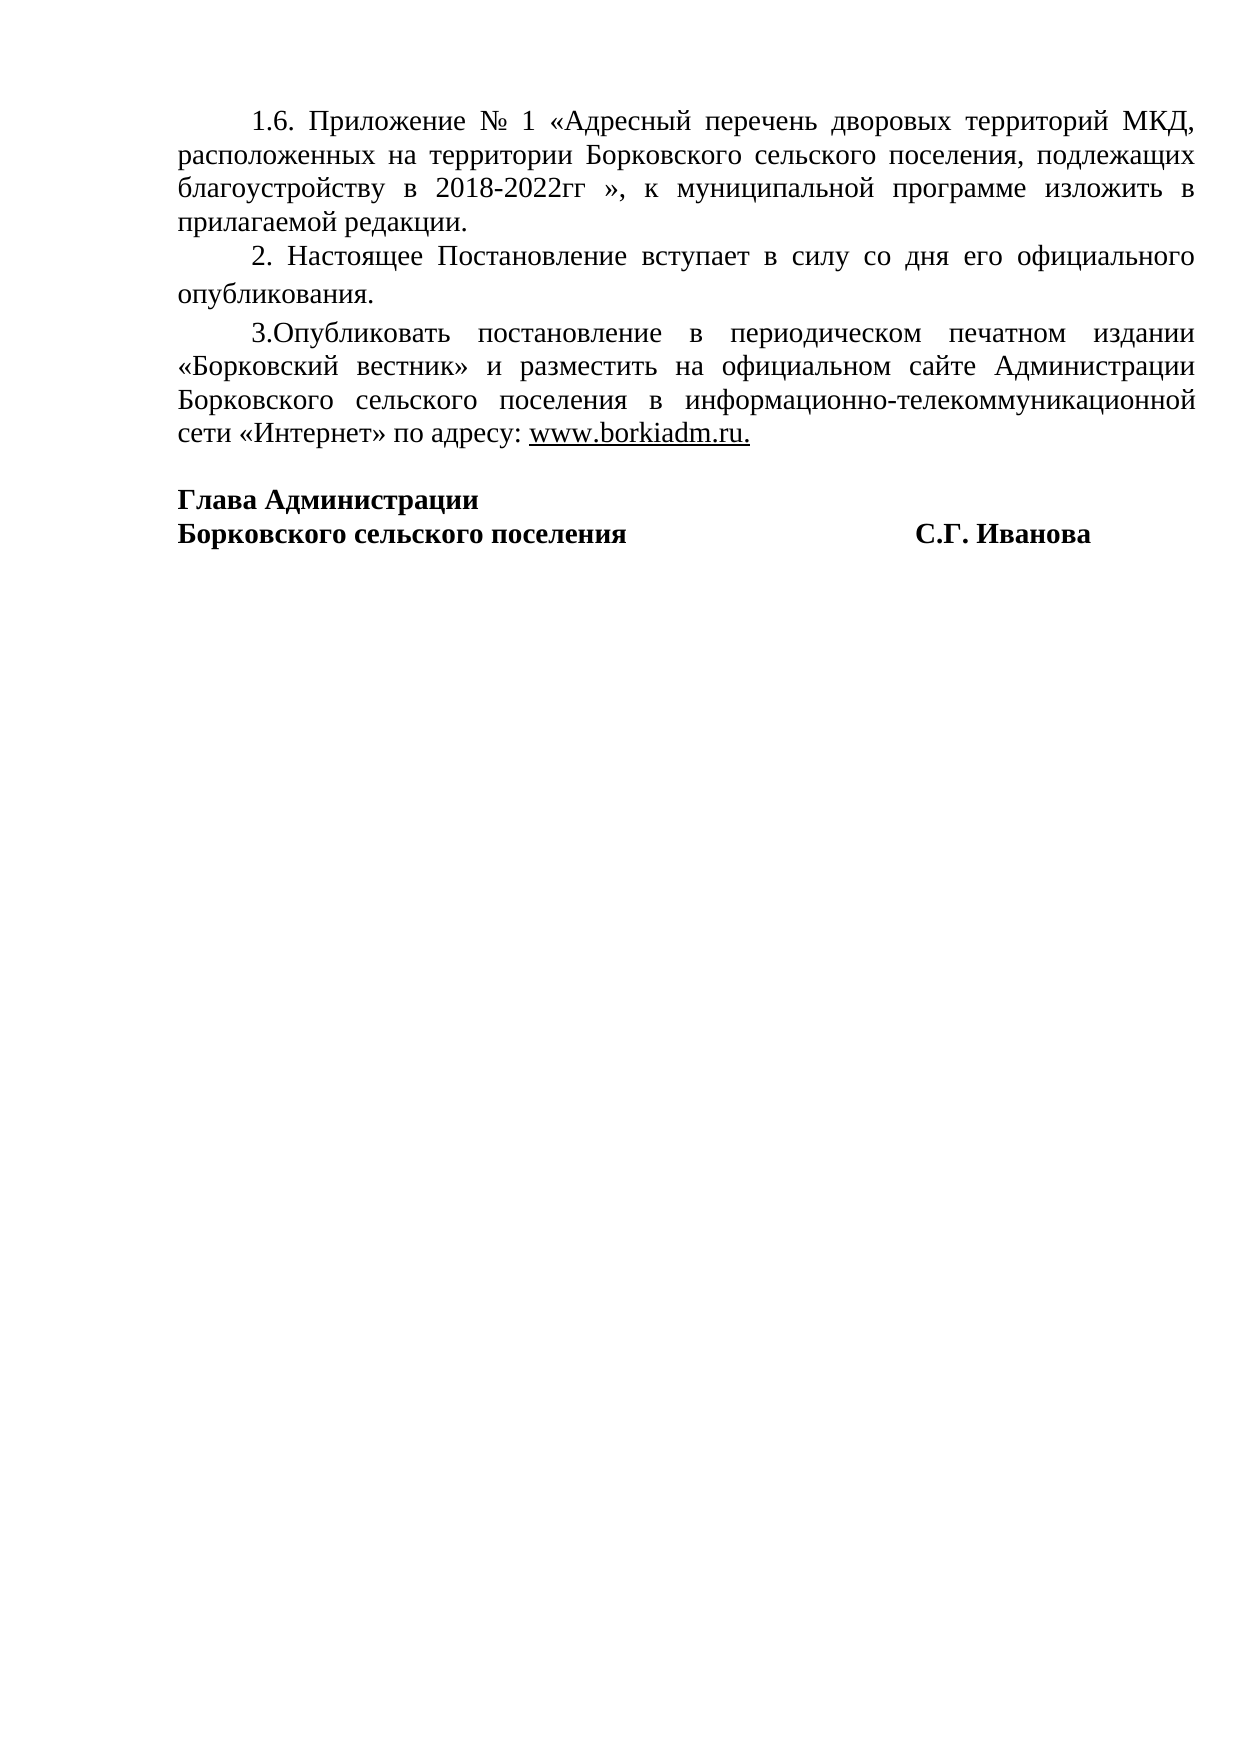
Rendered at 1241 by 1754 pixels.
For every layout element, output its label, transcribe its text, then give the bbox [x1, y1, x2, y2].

title 3.Опубликовать постановление в периодическом печатном издании «Борковский вестник» и разместить на официальном сайте Администрации Борковского сельского поселения в информационно-телекоммуникационной сети «Интернет» по адресу: www.borkiadm.ru. [177, 315, 1196, 449]
text 2. Настоящее Постановление вступает в силу со дня его официального опубликования. [177, 238, 1196, 310]
text Борковского сельского поселения С.Г. Иванова [177, 516, 1196, 549]
text Глава Администрации [177, 482, 1196, 516]
text 1.6. Приложение № 1 «Адресный перечень дворовых территорий МКД, расположенных на территории Борковского сельского поселения, подлежащих благоустройству в 2018-2022гг », к муниципальной программе изложить в прилагаемой редакции. [177, 103, 1196, 238]
